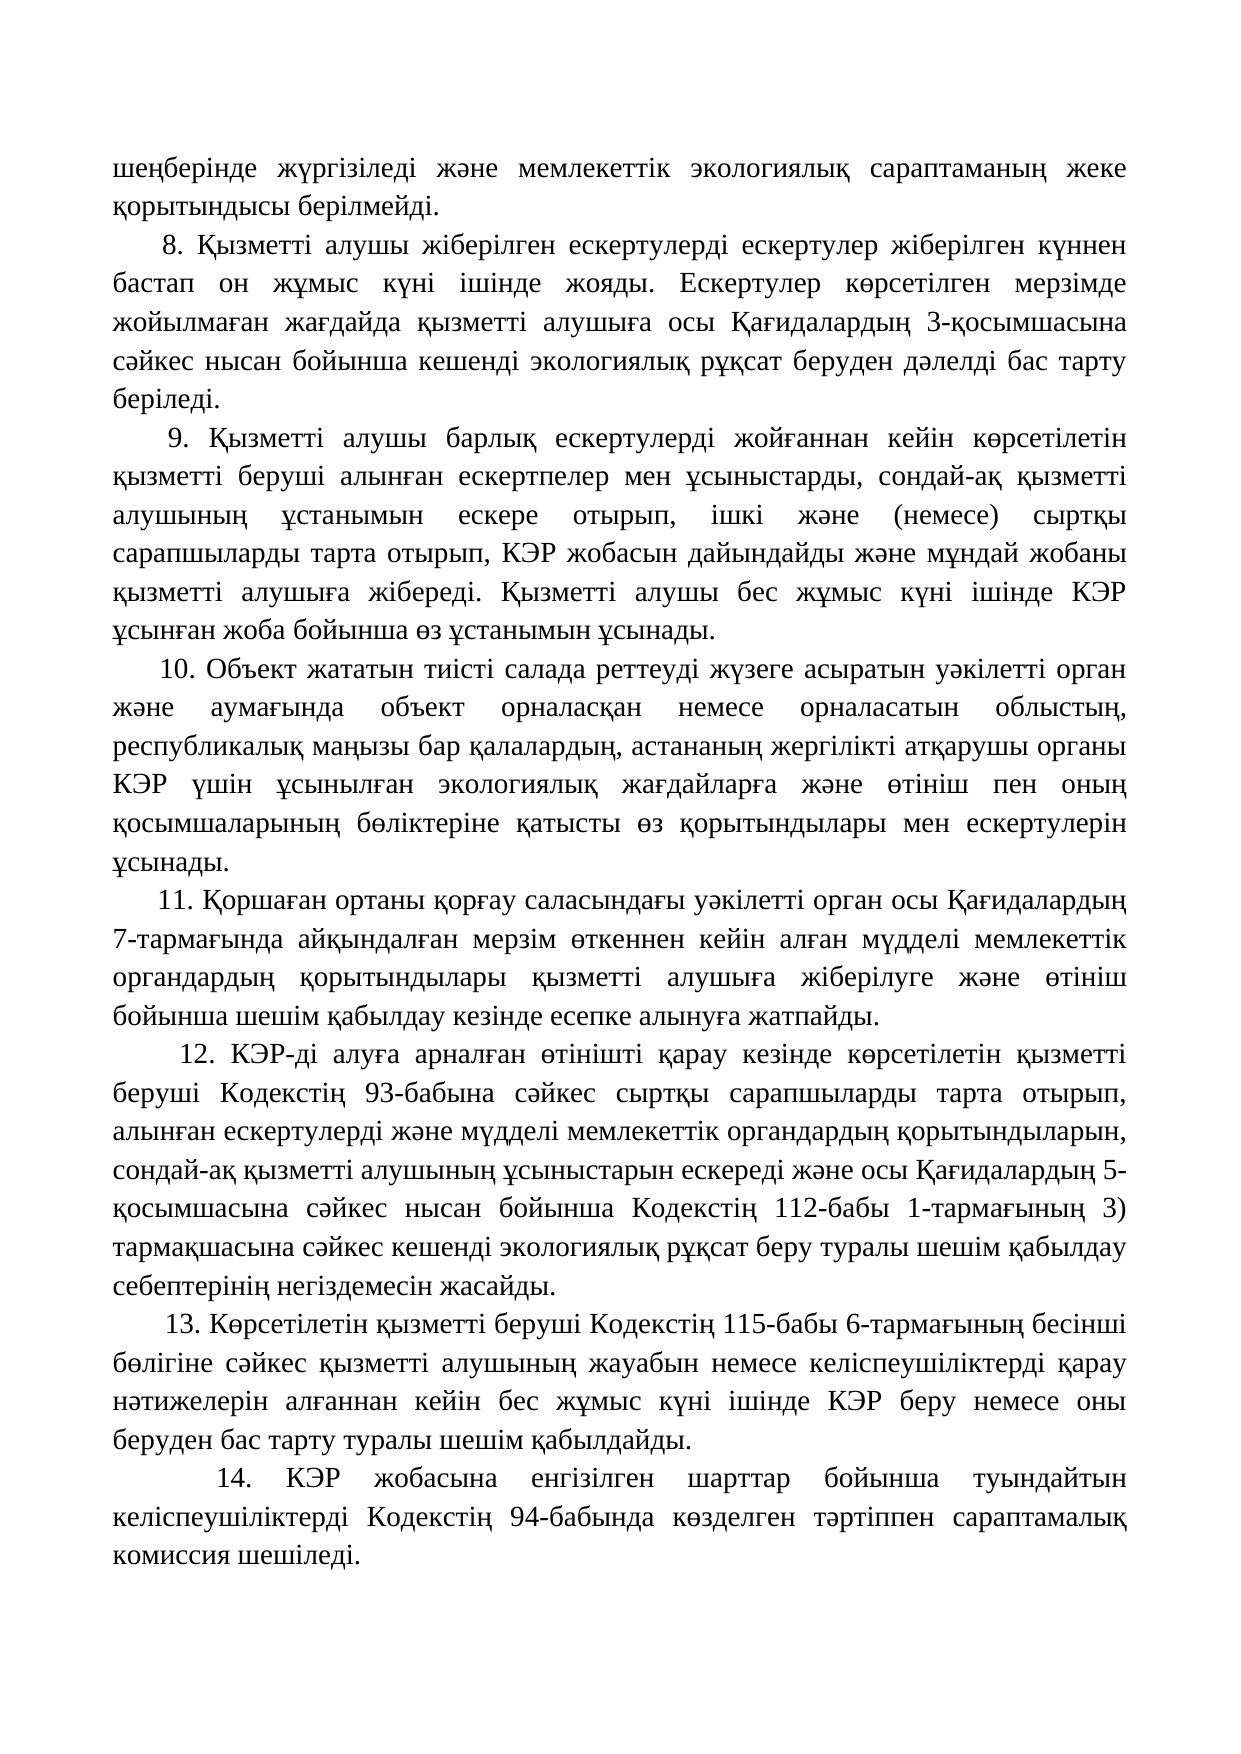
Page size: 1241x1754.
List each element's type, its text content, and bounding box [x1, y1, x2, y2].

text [112, 150, 1128, 222]
text 8. Қызметті алушы жіберілген ескертулерді ескертулер жіберілген күннен бастап он жұмыс күні ішінде жояды. Ескертулер көрсетілген мерзімде жойылмаған жағдайда қызметті алушыға осы Қағидалардың 3-қосымшасына сәйкес нысан бойынша кешенді экологиялық рұқсат беруден дәлелді бас тарту беріледі. [112, 227, 1128, 415]
text 10. Объект жататын тиісті салада реттеуді жүзеге асыратын уәкілетті орган және аумағында объект орналасқан немесе орналасатын облыстың, республикалық маңызы бар қалалардың, астананың жергілікті атқарушы органы КЭР үшін ұсынылған экологиялық жағдайларға және өтініш пен оның қосымшаларының бөліктеріне қатысты өз қорытындылары мен ескертулерін ұсынады. [112, 651, 1128, 877]
text 9. Қызметті алушы барлық ескертулерді жойғаннан кейін көрсетілетін қызметті беруші алынған ескертпелер мен ұсыныстарды, сондай-ақ қызметті алушының ұстанымын ескере отырып, ішкі және (немесе) сыртқы сарапшыларды тарта отырып, КЭР жобасын дайындайды және мұндай жобаны қызметті алушыға жібереді. Қызметті алушы бес жұмыс күні ішінде КЭР ұсынған жоба бойынша өз ұстанымын ұсынады. [112, 420, 1128, 646]
text 14. КЭР жобасына енгізілген шарттар бойынша туындайтын келіспеушіліктерді Кодекстің 94-бабында көзделген тәртіппен сараптамалық комиссия шешіледі. [112, 1460, 1128, 1571]
text 13. Көрсетілетін қызметті беруші Кодекстің 115-бабы 6-тармағының бесінші бөлігіне сәйкес қызметті алушының жауабын немесе келіспеушіліктерді қарау нәтижелерін алғаннан кейін бес жұмыс күні ішінде КЭР беру немесе оны беруден бас тарту туралы шешім қабылдайды. [112, 1306, 1128, 1455]
text 12. КЭР-ді алуға арналған өтінішті қарау кезінде көрсетілетін қызметті беруші Кодекстің 93-бабына сәйкес сыртқы сарапшыларды тарта отырып, алынған ескертулерді және мүдделі мемлекеттік органдардың қорытындыларын, сондай-ақ қызметті алушының ұсыныстарын ескереді және осы Қағидалардың 5-қосымшасына сәйкес нысан бойынша Кодекстің 112-бабы 1-тармағының 3) тармақшасына сәйкес кешенді экологиялық рұқсат беру туралы шешім қабылдау себептерінің негіздемесін жасайды. [112, 1036, 1128, 1301]
text 11. Қоршаған ортаны қорғау саласындағы уәкілетті орган осы Қағидалардың 7-тармағында айқындалған мерзім өткеннен кейін алған мүдделі мемлекеттік органдардың қорытындылары қызметті алушыға жіберілуге және өтініш бойынша шешім қабылдау кезінде есепке алынуға жатпайды. [112, 882, 1128, 1031]
